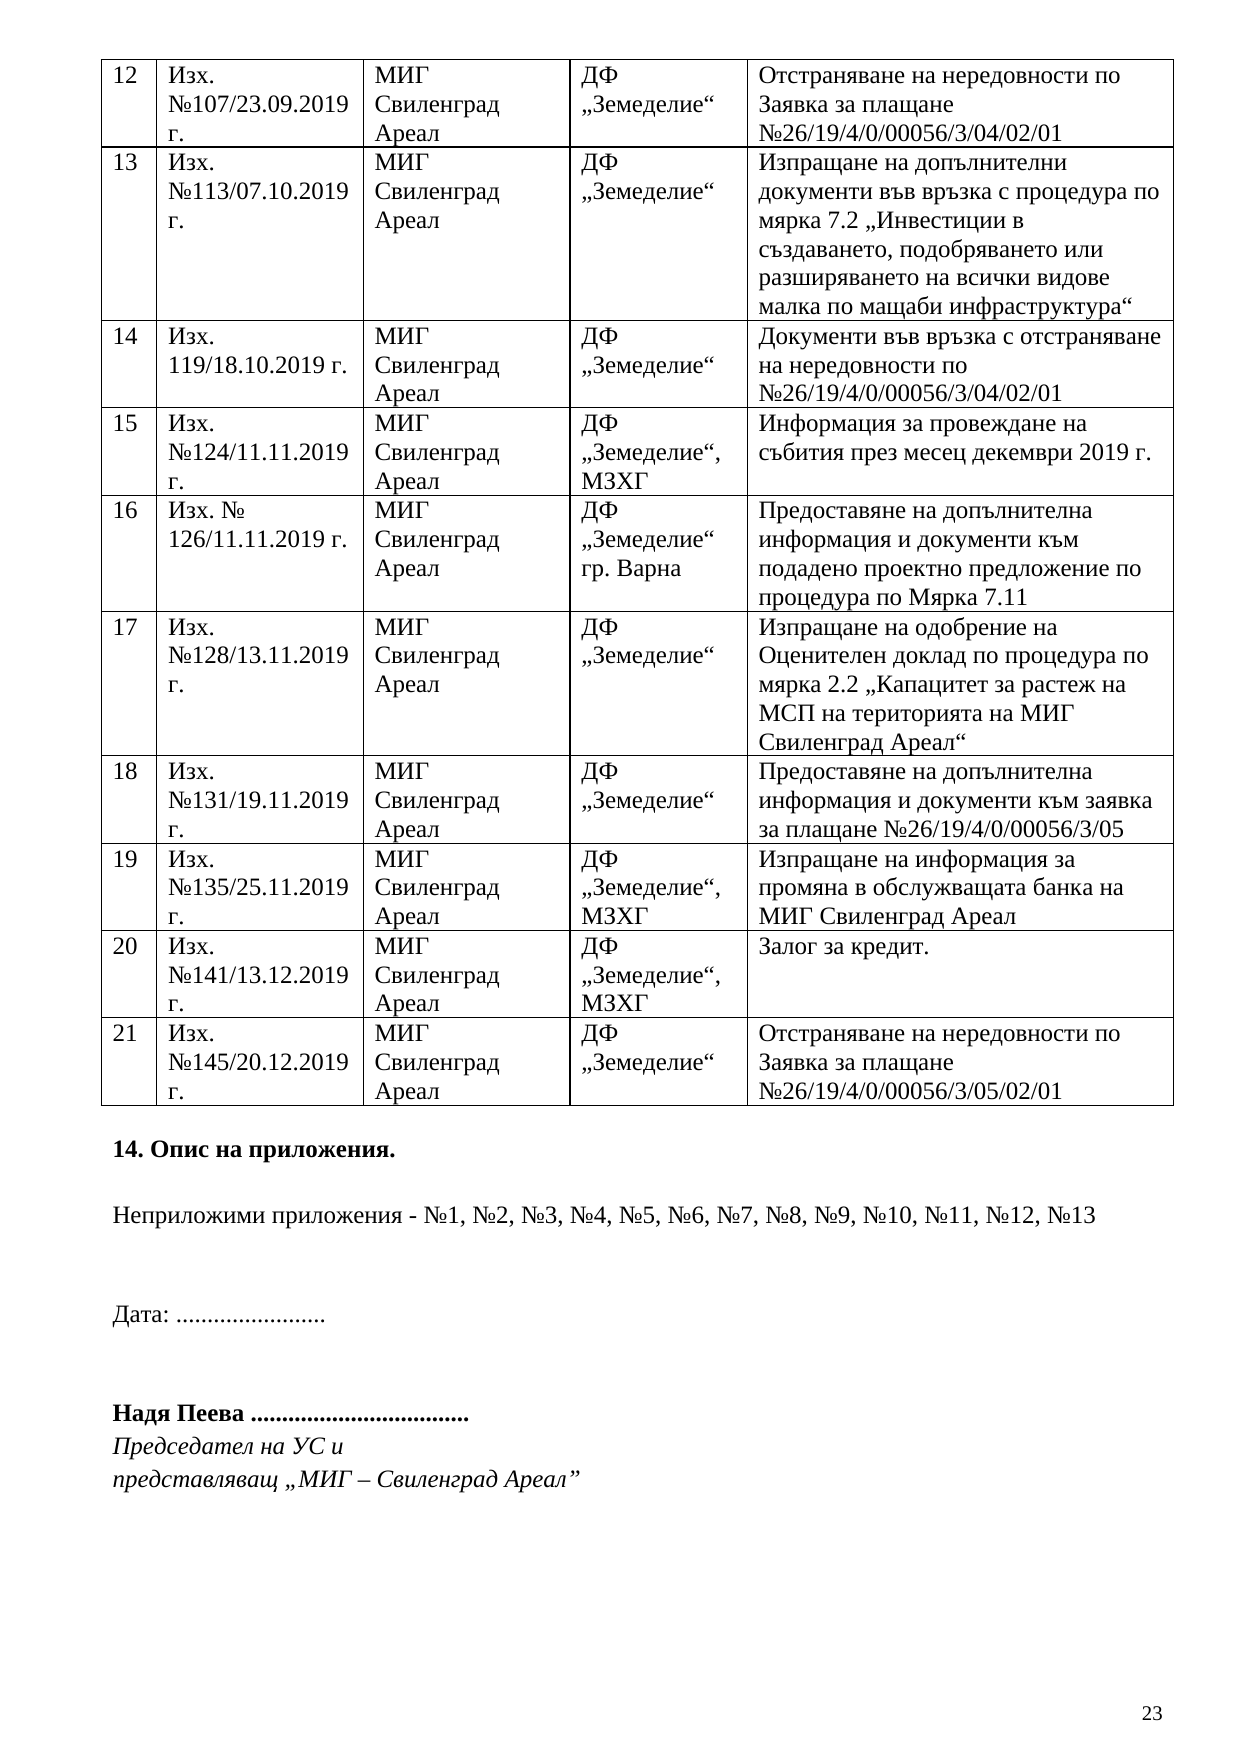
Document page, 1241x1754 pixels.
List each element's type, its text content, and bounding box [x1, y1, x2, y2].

table_cell 14 [102, 321, 156, 407]
table_cell 20 [102, 931, 156, 1017]
table_cell ДФ „Земеделие“ [571, 1018, 747, 1104]
table_cell МИГ Свиленград Ареал [364, 756, 569, 843]
table_cell 13 [102, 148, 156, 320]
table_cell ДФ „Земеделие“, МЗХГ [571, 408, 747, 494]
table_cell МИГ Свиленград Ареал [364, 148, 569, 320]
table_cell Изх. №145/20.12.2019 г. [157, 1018, 363, 1104]
table_cell МИГ Свиленград Ареал [364, 496, 569, 611]
table_cell Изх. №131/19.11.2019 г. [157, 756, 363, 843]
table_cell ДФ „Земеделие“ [571, 612, 747, 755]
table_cell 19 [102, 844, 156, 930]
table_cell 18 [102, 756, 156, 843]
table_cell 21 [102, 1018, 156, 1104]
table_cell Предоставяне на допълнителна информация и документи към подадено проектно предложение по процедура по Мярка 7.11 [748, 496, 1173, 611]
table_cell Предоставяне на допълнителна информация и документи към заявка за плащане №26/19/4/0/00056/3/05 [748, 756, 1173, 843]
text представляващ „МИГ – Свиленград Ареал” [112, 1464, 1162, 1493]
table_cell ДФ „Земеделие“ [571, 321, 747, 407]
table_cell МИГ Свиленград Ареал [364, 844, 569, 930]
table_cell Изпращане на информация за промяна в обслужващата банка на МИГ Свиленград Ареал [748, 844, 1173, 930]
table_cell ДФ „Земеделие“ [571, 148, 747, 320]
subtitle 14. Опис на приложения. [112, 1134, 1162, 1163]
table_cell Документи във връзка с отстраняване на нередовности по №26/19/4/0/00056/3/04/02/01 [748, 321, 1173, 407]
text Надя Пеева ................................... [112, 1398, 1162, 1427]
table_cell Изх. 119/18.10.2019 г. [157, 321, 363, 407]
table_cell МИГ Свиленград Ареал [364, 931, 569, 1017]
table_cell Изх. №124/11.11.2019 г. [157, 408, 363, 494]
table_cell ДФ „Земеделие“, МЗХГ [571, 844, 747, 930]
table_cell МИГ Свиленград Ареал [364, 321, 569, 407]
table_cell Отстраняване на нередовности по Заявка за плащане №26/19/4/0/00056/3/04/02/01 [748, 60, 1173, 146]
table_cell 15 [102, 408, 156, 494]
table_cell Изпращане на одобрение на Оценителен доклад по процедура по мярка 2.2 „Капацитет за растеж на МСП на територията на МИГ Свиленград Ареал“ [748, 612, 1173, 755]
table_cell Изх. №135/25.11.2019 г. [157, 844, 363, 930]
table_cell 12 [102, 60, 156, 146]
table_cell ДФ „Земеделие“, МЗХГ [571, 931, 747, 1017]
table_cell МИГ Свиленград Ареал [364, 612, 569, 755]
table_cell Изх. №141/13.12.2019 г. [157, 931, 363, 1017]
table_cell Информация за провеждане на събития през месец декември 2019 г. [748, 408, 1173, 494]
table_cell Отстраняване на нередовности по Заявка за плащане №26/19/4/0/00056/3/05/02/01 [748, 1018, 1173, 1104]
table_cell ДФ „Земеделие“ [571, 60, 747, 146]
table_cell ДФ „Земеделие“ гр. Варна [571, 496, 747, 611]
table_cell Изх. № 126/11.11.2019 г. [157, 496, 363, 611]
table_cell Изпращане на допълнителни документи във връзка с процедура по мярка 7.2 „Инвестиции в създаването, подобряването или разширяването на всички видове малка по мащаби инфраструктура“ [748, 148, 1173, 320]
table_cell МИГ Свиленград Ареал [364, 408, 569, 494]
table_cell 16 [102, 496, 156, 611]
text Дата: ........................ [112, 1299, 1162, 1328]
table_cell ДФ „Земеделие“ [571, 756, 747, 843]
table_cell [364, 60, 569, 146]
text Председател на УС и [112, 1431, 1162, 1460]
table_cell Изх. №113/07.10.2019 г. [157, 148, 363, 320]
table_cell 17 [102, 612, 156, 755]
table_cell Изх. №128/13.11.2019 г. [157, 612, 363, 755]
text Неприложими приложения - №1, №2, №3, №4, №5, №6, №7, №8, №9, №10, №11, №12, №13 [112, 1200, 1162, 1229]
table_cell Изх. №107/23.09.2019 г. [157, 60, 363, 146]
table_cell Залог за кредит. [748, 931, 1173, 1017]
table_cell МИГ Свиленград Ареал [364, 1018, 569, 1104]
